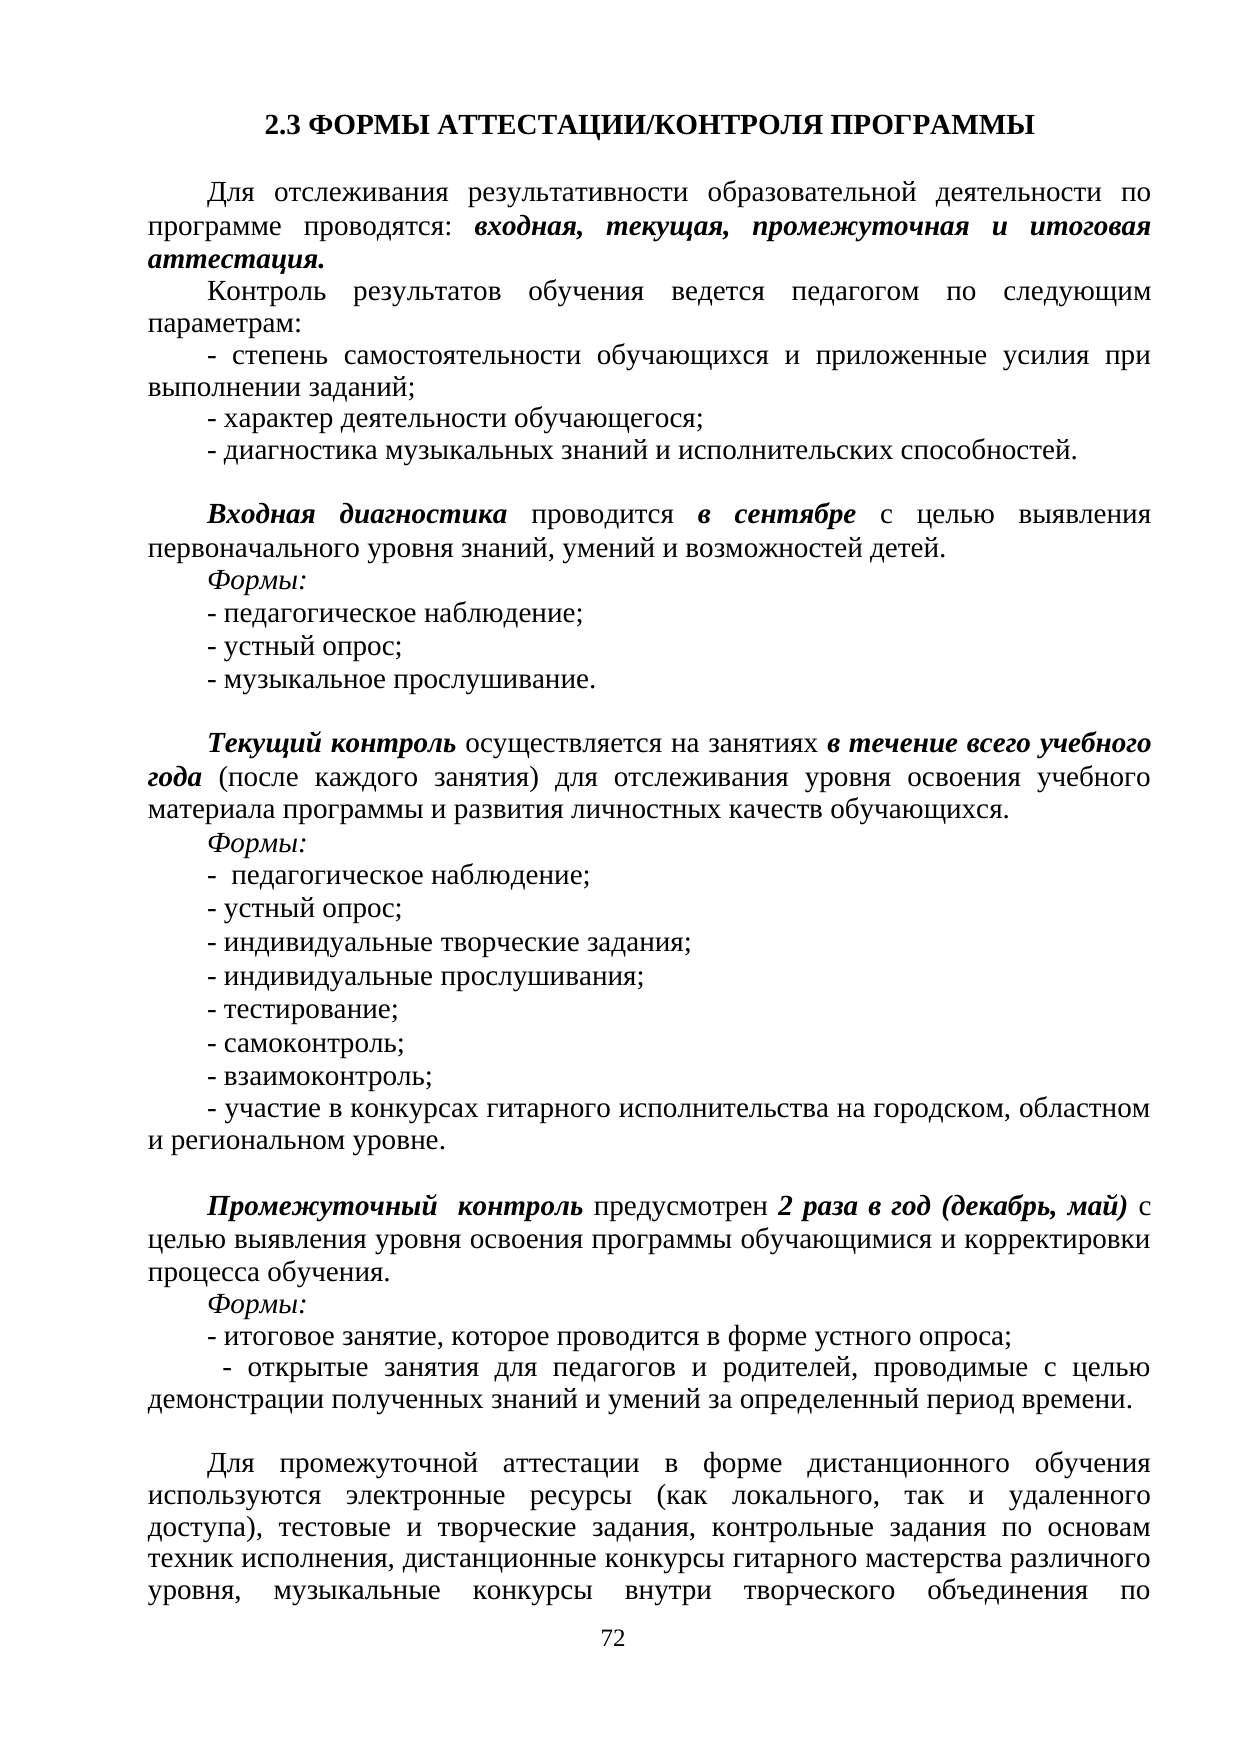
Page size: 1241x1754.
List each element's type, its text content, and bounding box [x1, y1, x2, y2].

list Контроль результатов обучения ведется педагогом по следующим параметрам: [148, 275, 1152, 339]
text Формы: [148, 563, 1152, 596]
text Текущий контроль осуществляется на занятиях в течение всего учебного года (после каждого занятия) для отслеживания уровня освоения учебного материала программы и развития личностных качеств обучающихся. [148, 726, 1152, 825]
text - индивидуальные прослушивания; [148, 958, 1152, 991]
text - педагогическое наблюдение; [148, 596, 1152, 629]
list - участие в конкурсах гитарного исполнительства на городском, областном и региональном уровне. [148, 1092, 1152, 1156]
text - самоконтроль; [148, 1025, 1152, 1058]
text - индивидуальные творческие задания; [148, 924, 1152, 958]
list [148, 1447, 1152, 1606]
list - степень самостоятельности обучающихся и приложенные усилия при выполнении заданий; [148, 339, 1152, 402]
text - взаимоконтроль; [148, 1058, 1152, 1092]
text Формы: [148, 825, 1152, 859]
list - диагностика музыкальных знаний и исполнительских способностей. [148, 434, 1152, 466]
text - музыкальное прослушивание. [148, 662, 1152, 695]
text Промежуточный контроль предусмотрен 2 раза в год (декабрь, май) с целью выявления уровня освоения программы обучающимися и корректировки процесса обучения. [148, 1189, 1152, 1288]
text - устный опрос; [148, 891, 1152, 924]
list - педагогическое наблюдение; [148, 859, 1152, 891]
text Входная диагностика проводится в сентябре с целью выявления первоначального уровня знаний, умений и возможностей детей. [148, 498, 1152, 563]
text - тестирование; [148, 991, 1152, 1025]
list - итоговое занятие, которое проводится в форме устного опроса; [148, 1319, 1152, 1351]
list - характер деятельности обучающегося; [148, 402, 1152, 434]
text Для отслеживания результативности образовательной деятельности по программе проводятся: входная, текущая, промежуточная и итоговая аттестация. [148, 174, 1152, 275]
text 2.3 ФОРМЫ АТТЕСТАЦИИ/КОНТРОЛЯ ПРОГРАММЫ [148, 107, 1152, 141]
text - устный опрос; [148, 629, 1152, 662]
list - открытые занятия для педагогов и родителей, проводимые с целью демонстрации полученных знаний и умений за определенный период времени. [148, 1351, 1152, 1415]
list Формы: [148, 1288, 1152, 1319]
